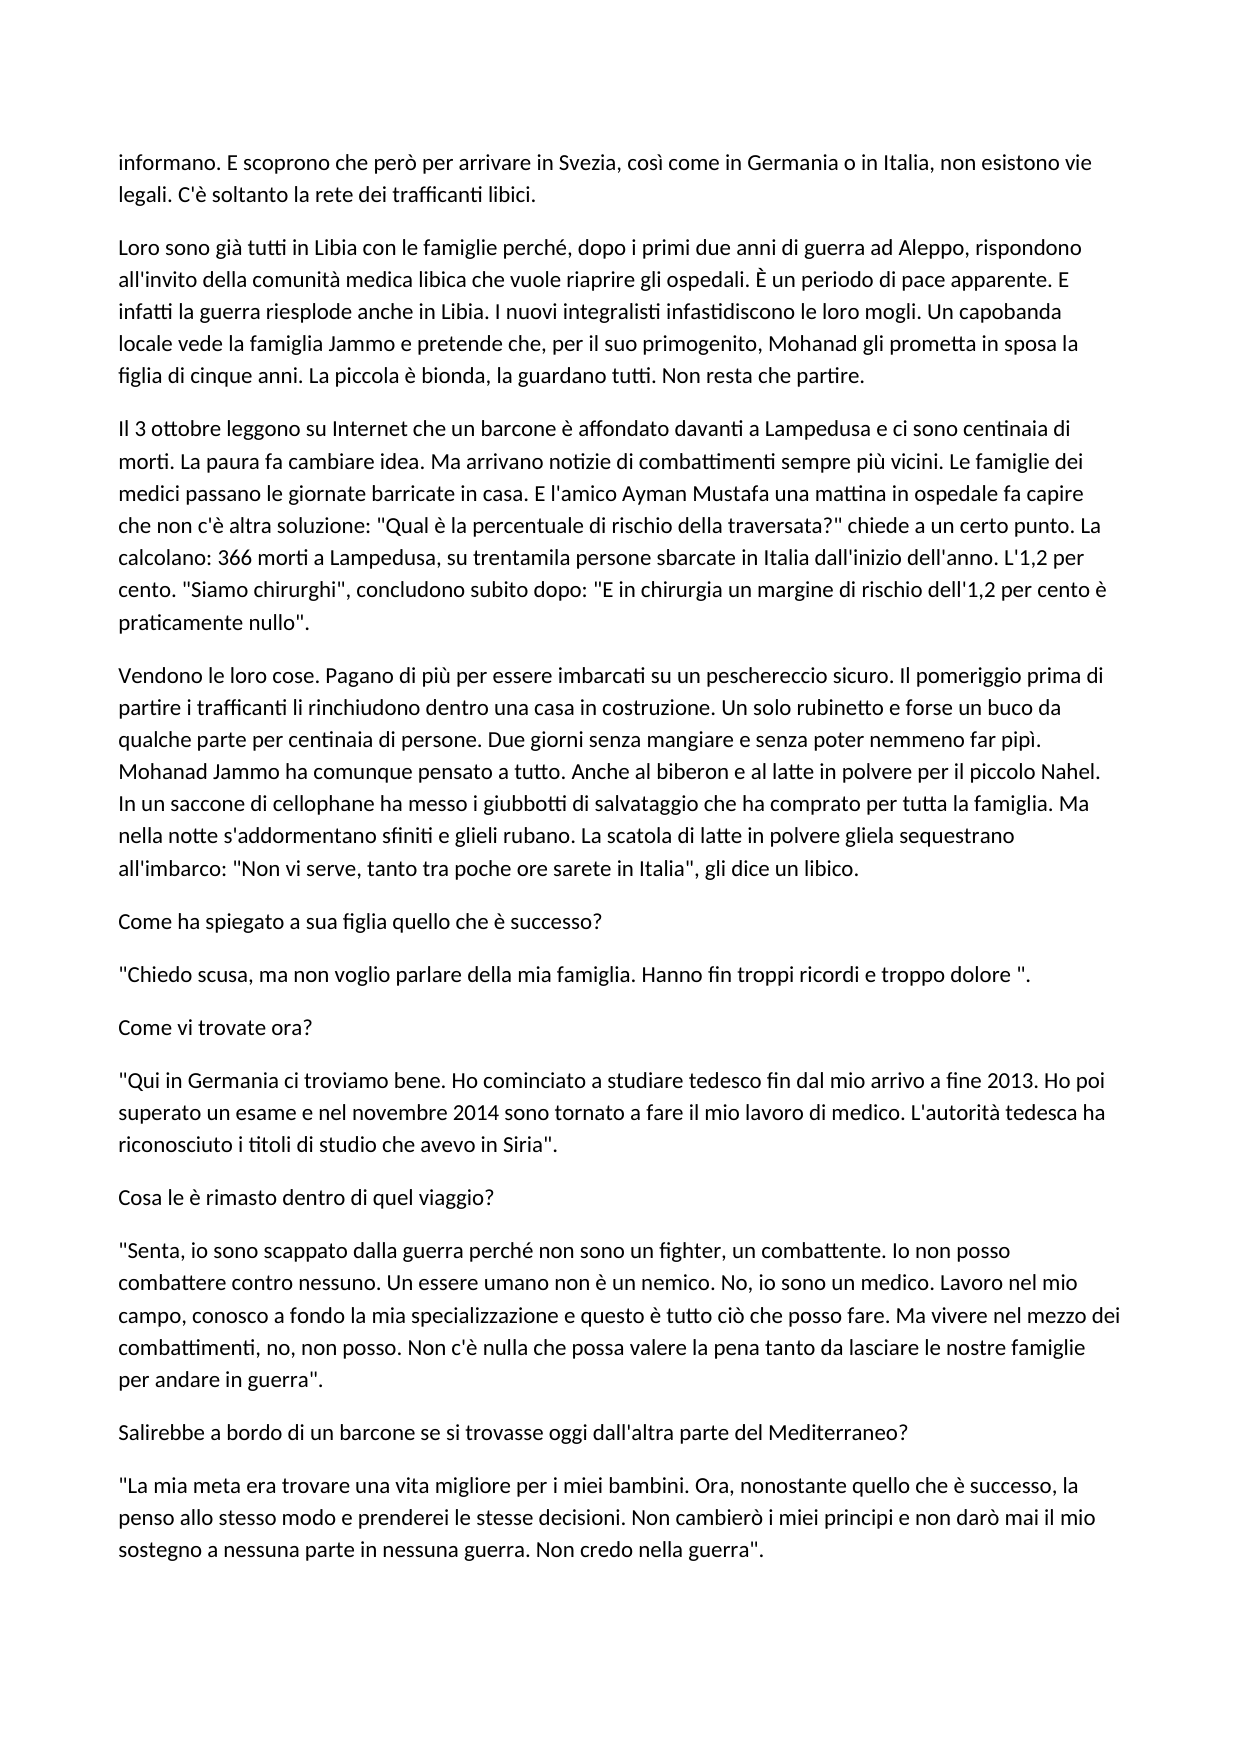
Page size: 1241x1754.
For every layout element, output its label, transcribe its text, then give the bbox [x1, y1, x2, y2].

text "Qui in Germania ci troviamo bene. Ho cominciato a studiare tedesco fin dal mio arrivo a fine 2013. Ho poi superato un esame e nel novembre 2014 sono tornato a fare il mio lavoro di medico. L'autorità tedesca ha riconosciuto i titoli di studio che avevo in Siria". [118, 1066, 1122, 1158]
text Salirebbe a bordo di un barcone se si trovasse oggi dall'altra parte del Mediterraneo? [118, 1418, 1122, 1446]
text Come vi trovate ora? [118, 1013, 1122, 1041]
text Come ha spiegato a sua figlia quello che è successo? [118, 907, 1122, 935]
text Il 3 ottobre leggono su Internet che un barcone è affondato davanti a Lampedusa e ci sono centinaia di morti. La paura fa cambiare idea. Ma arrivano notizie di combattimenti sempre più vicini. Le famiglie dei medici passano le giornate barricate in casa. E l'amico Ayman Mustafa una mattina in ospedale fa capire che non c'è altra soluzione: "Qual è la percentuale di rischio della traversata?" chiede a un certo punto. La calcolano: 366 morti a Lampedusa, su trentamila persone sbarcate in Italia dall'inizio dell'anno. L'1,2 per cento. "Siamo chirurghi", concludono subito dopo: "E in chirurgia un margine di rischio dell'1,2 per cento è praticamente nullo". [118, 414, 1122, 636]
text "La mia meta era trovare una vita migliore per i miei bambini. Ora, nonostante quello che è successo, la penso allo stesso modo e prenderei le stesse decisioni. Non cambierò i miei principi e non darò mai il mio sostegno a nessuna parte in nessuna guerra. Non credo nella guerra". [118, 1471, 1122, 1563]
text "Chiedo scusa, ma non voglio parlare della mia famiglia. Hanno fin troppi ricordi e troppo dolore ". [118, 960, 1122, 988]
text Loro sono già tutti in Libia con le famiglie perché, dopo i primi due anni di guerra ad Aleppo, rispondono all'invito della comunità medica libica che vuole riaprire gli ospedali. È un periodo di pace apparente. E infatti la guerra riesplode anche in Libia. I nuovi integralisti infastidiscono le loro mogli. Un capobanda locale vede la famiglia Jammo e pretende che, per il suo primogenito, Mohanad gli prometta in sposa la figlia di cinque anni. La piccola è bionda, la guardano tutti. Non resta che partire. [118, 233, 1122, 389]
text Cosa le è rimasto dentro di quel viaggio? [118, 1183, 1122, 1211]
text Vendono le loro cose. Pagano di più per essere imbarcati su un peschereccio sicuro. Il pomeriggio prima di partire i trafficanti li rinchiudono dentro una casa in costruzione. Un solo rubinetto e forse un buco da qualche parte per centinaia di persone. Due giorni senza mangiare e senza poter nemmeno far pipì. Mohanad Jammo ha comunque pensato a tutto. Anche al biberon e al latte in polvere per il piccolo Nahel. In un saccone di cellophane ha messo i giubbotti di salvataggio che ha comprato per tutta la famiglia. Ma nella notte s'addormentano sfiniti e glieli rubano. La scatola di latte in polvere gliela sequestrano all'imbarco: "Non vi serve, tanto tra poche ore sarete in Italia", gli dice un libico. [118, 661, 1122, 882]
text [118, 148, 1122, 208]
text "Senta, io sono scappato dalla guerra perché non sono un fighter, un combattente. Io non posso combattere contro nessuno. Un essere umano non è un nemico. No, io sono un medico. Lavoro nel mio campo, conosco a fondo la mia specializzazione e questo è tutto ciò che posso fare. Ma vivere nel mezzo dei combattimenti, no, non posso. Non c'è nulla che possa valere la pena tanto da lasciare le nostre famiglie per andare in guerra". [118, 1236, 1122, 1393]
